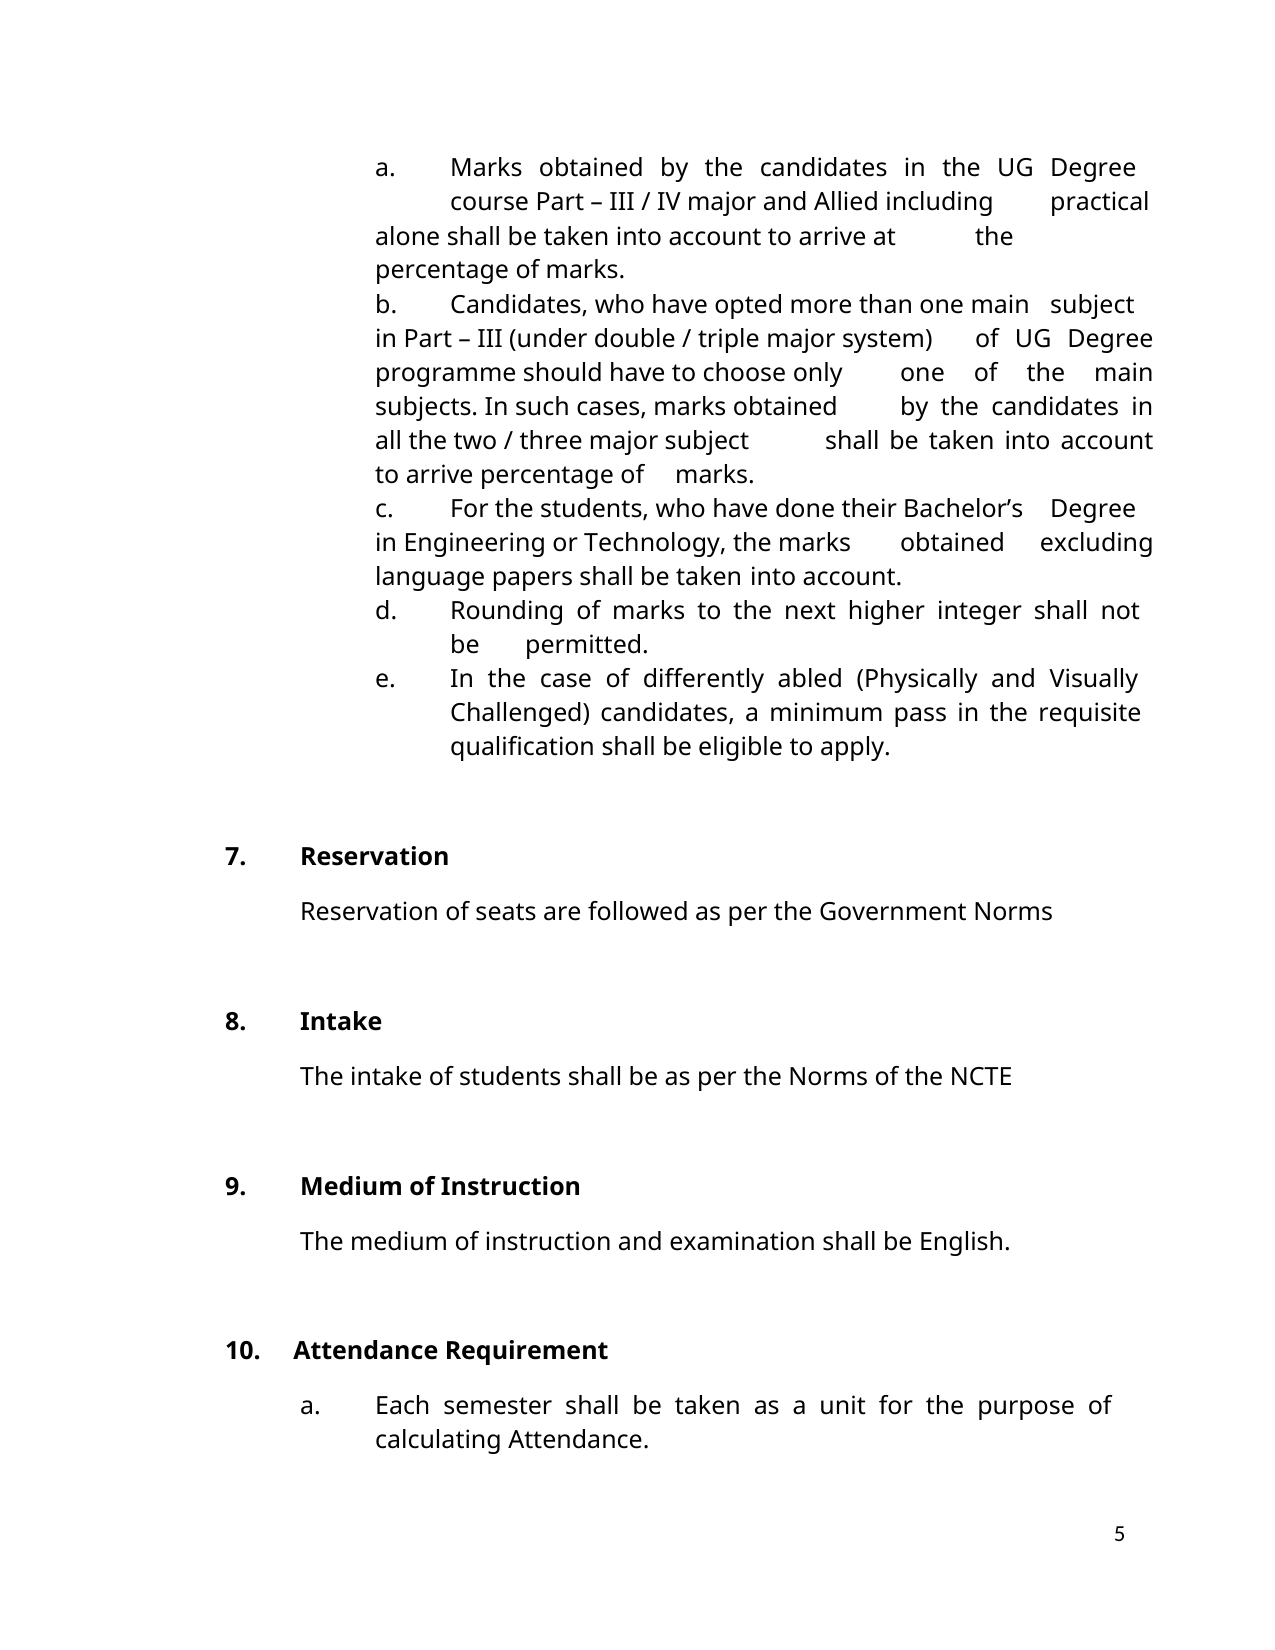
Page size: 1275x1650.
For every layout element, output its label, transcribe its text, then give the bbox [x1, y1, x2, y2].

text a. Marks obtained by the candidates in the UG Degree course Part – III / IV major and Allied including practical alone shall be taken into account to arrive at the percentage of marks. [375, 150, 1153, 286]
list Medium of Instruction [225, 1168, 1125, 1202]
list Intake [225, 1003, 1125, 1038]
text 10. Attendance Requirement [150, 1333, 1125, 1367]
text The medium of instruction and examination shall be English. [225, 1223, 1125, 1257]
text e. In the case of differently abled (Physically and Visually Challenged) candidates, a minimum pass in the requisite qualification shall be eligible to apply. [375, 661, 1153, 763]
text Reservation of seats are followed as per the Government Norms [150, 894, 1153, 928]
text d. Rounding of marks to the next higher integer shall not be permitted. [375, 593, 1153, 661]
text c. For the students, who have done their Bachelor’s Degree in Engineering or Technology, the marks obtained excluding language papers shall be taken into account. [375, 491, 1153, 593]
text The intake of students shall be as per the Norms of the NCTE [225, 1058, 1125, 1092]
text b. Candidates, who have opted more than one main subject in Part – III (under double / triple major system) of UG Degree programme should have to choose only one of the main subjects. In such cases, marks obtained by the candidates in all the two / three major subject shall be taken into account to arrive percentage of marks. [375, 286, 1153, 491]
list Each semester shall be taken as a unit for the purpose of calculating Attendance. [300, 1388, 1125, 1456]
list Reservation [225, 839, 1153, 873]
